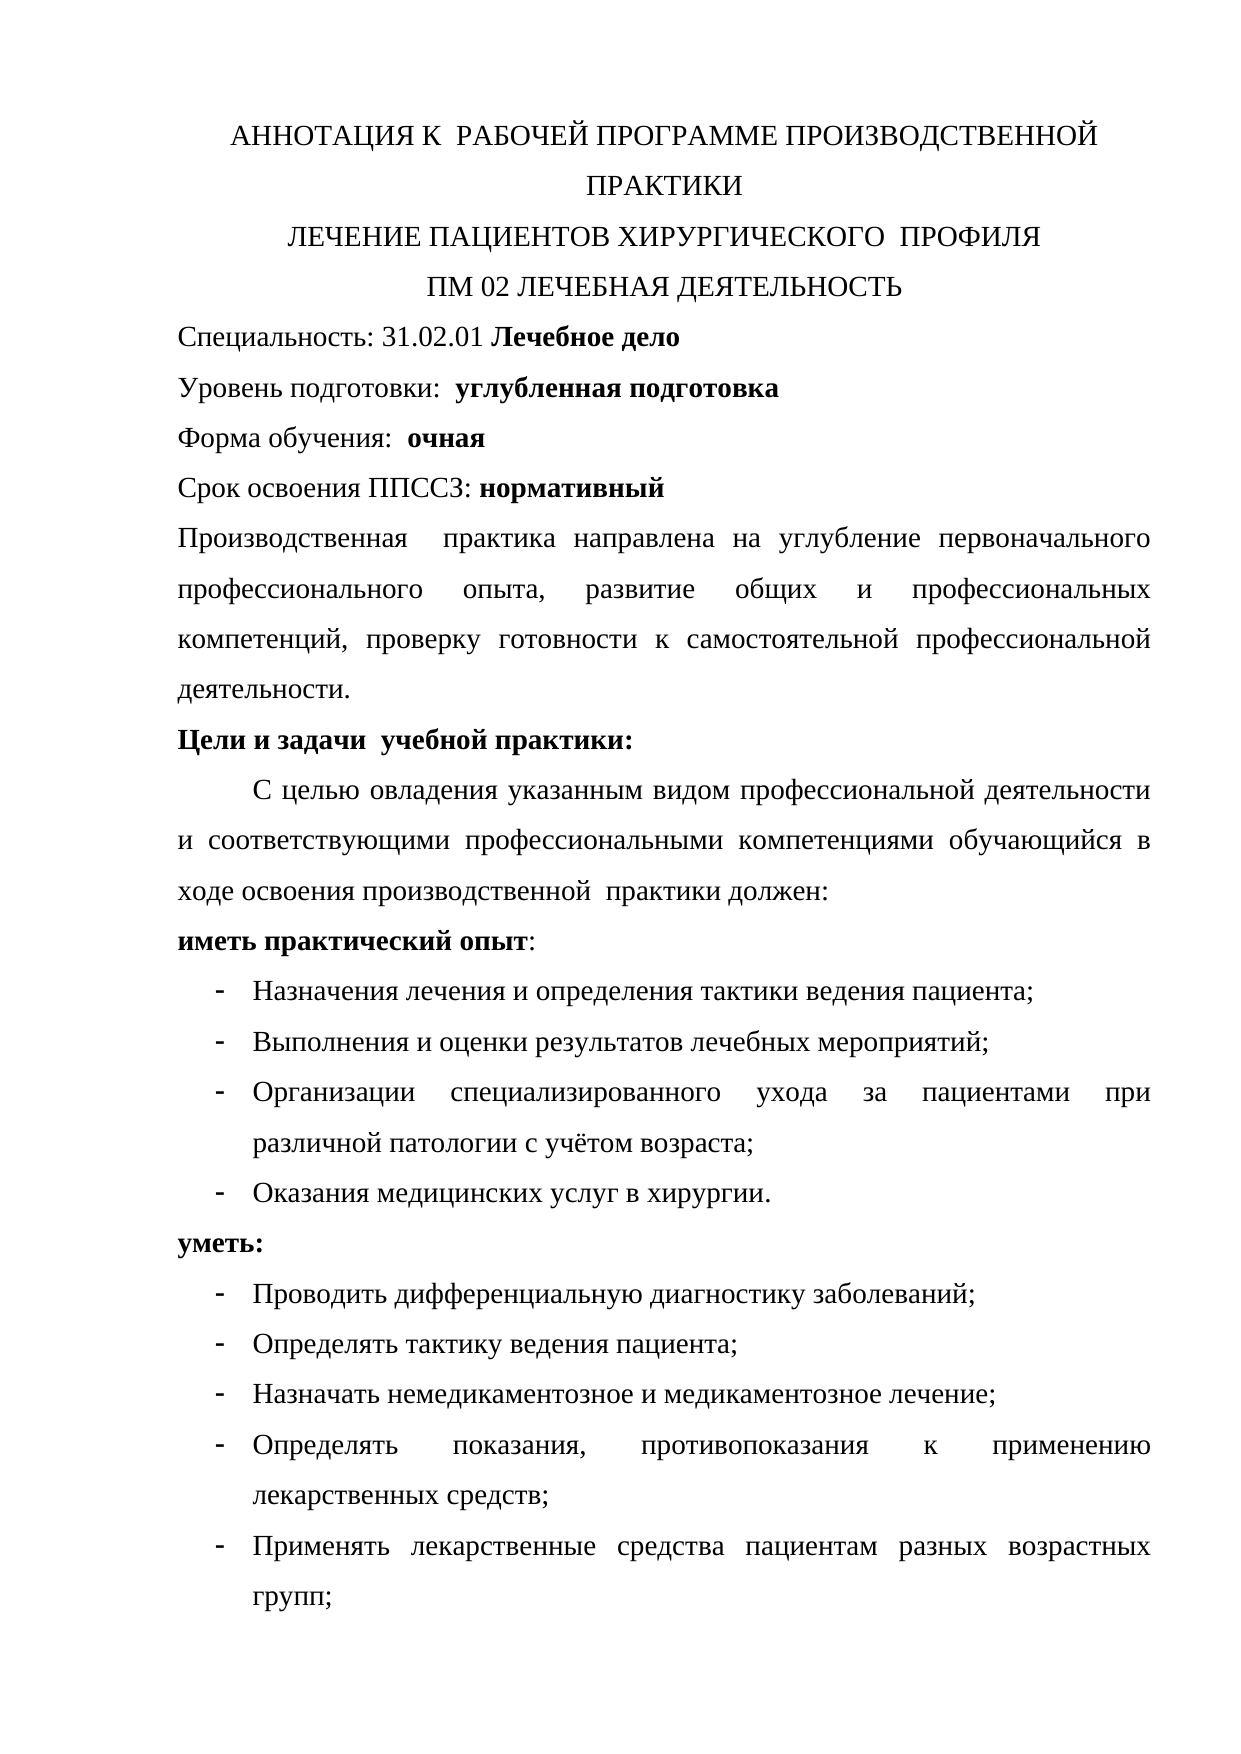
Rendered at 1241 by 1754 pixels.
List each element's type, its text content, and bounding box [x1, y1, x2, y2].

list Организации специализированного ухода за пациентами при различной патологии с учётом возраста; [215, 1074, 1152, 1158]
text ЛЕЧЕНИЕ ПАЦИЕНТОВ ХИРУРГИЧЕСКОГО ПРОФИЛЯ [177, 219, 1152, 252]
list Проводить дифференциальную диагностику заболеваний; [215, 1276, 1152, 1309]
text Специальность: 31.02.01 Лечебное дело [177, 319, 1152, 353]
text С целью овладения указанным видом профессиональной деятельности и соответствующими профессиональными компетенциями обучающийся в ходе освоения производственной практики должен: [177, 772, 1152, 906]
text Форма обучения: очная [177, 420, 1152, 453]
text Срок освоения ППССЗ: нормативный [177, 470, 1152, 504]
text Производственная практика направлена на углубление первоначального профессионального опыта, развитие общих и профессиональных компетенций, проверку готовности к самостоятельной профессиональной деятельности. [177, 521, 1152, 705]
text Цели и задачи учебной практики: [177, 722, 1152, 755]
text уметь: [177, 1225, 1152, 1259]
list Оказания медицинских услуг в хирургии. [215, 1175, 1152, 1209]
list Назначения лечения и определения тактики ведения пациента; [215, 973, 1152, 1007]
text Уровень подготовки: углубленная подготовка [177, 370, 1152, 403]
list Выполнения и оценки результатов лечебных мероприятий; [215, 1024, 1152, 1057]
list Определять показания, противопоказания к применению лекарственных средств; [215, 1427, 1152, 1511]
text ПМ 02 ЛЕЧЕБНАЯ ДЕЯТЕЛЬНОСТЬ [177, 269, 1152, 303]
list Применять лекарственные средства пациентам разных возрастных групп; [215, 1528, 1152, 1612]
text иметь практический опыт: [177, 923, 1152, 957]
list Определять тактику ведения пациента; [215, 1326, 1152, 1360]
text АННОТАЦИЯ К РАБОЧЕЙ ПРОГРАММЕ ПРОИЗВОДСТВЕННОЙ ПРАКТИКИ [177, 118, 1152, 202]
list Назначать немедикаментозное и медикаментозное лечение; [215, 1377, 1152, 1410]
